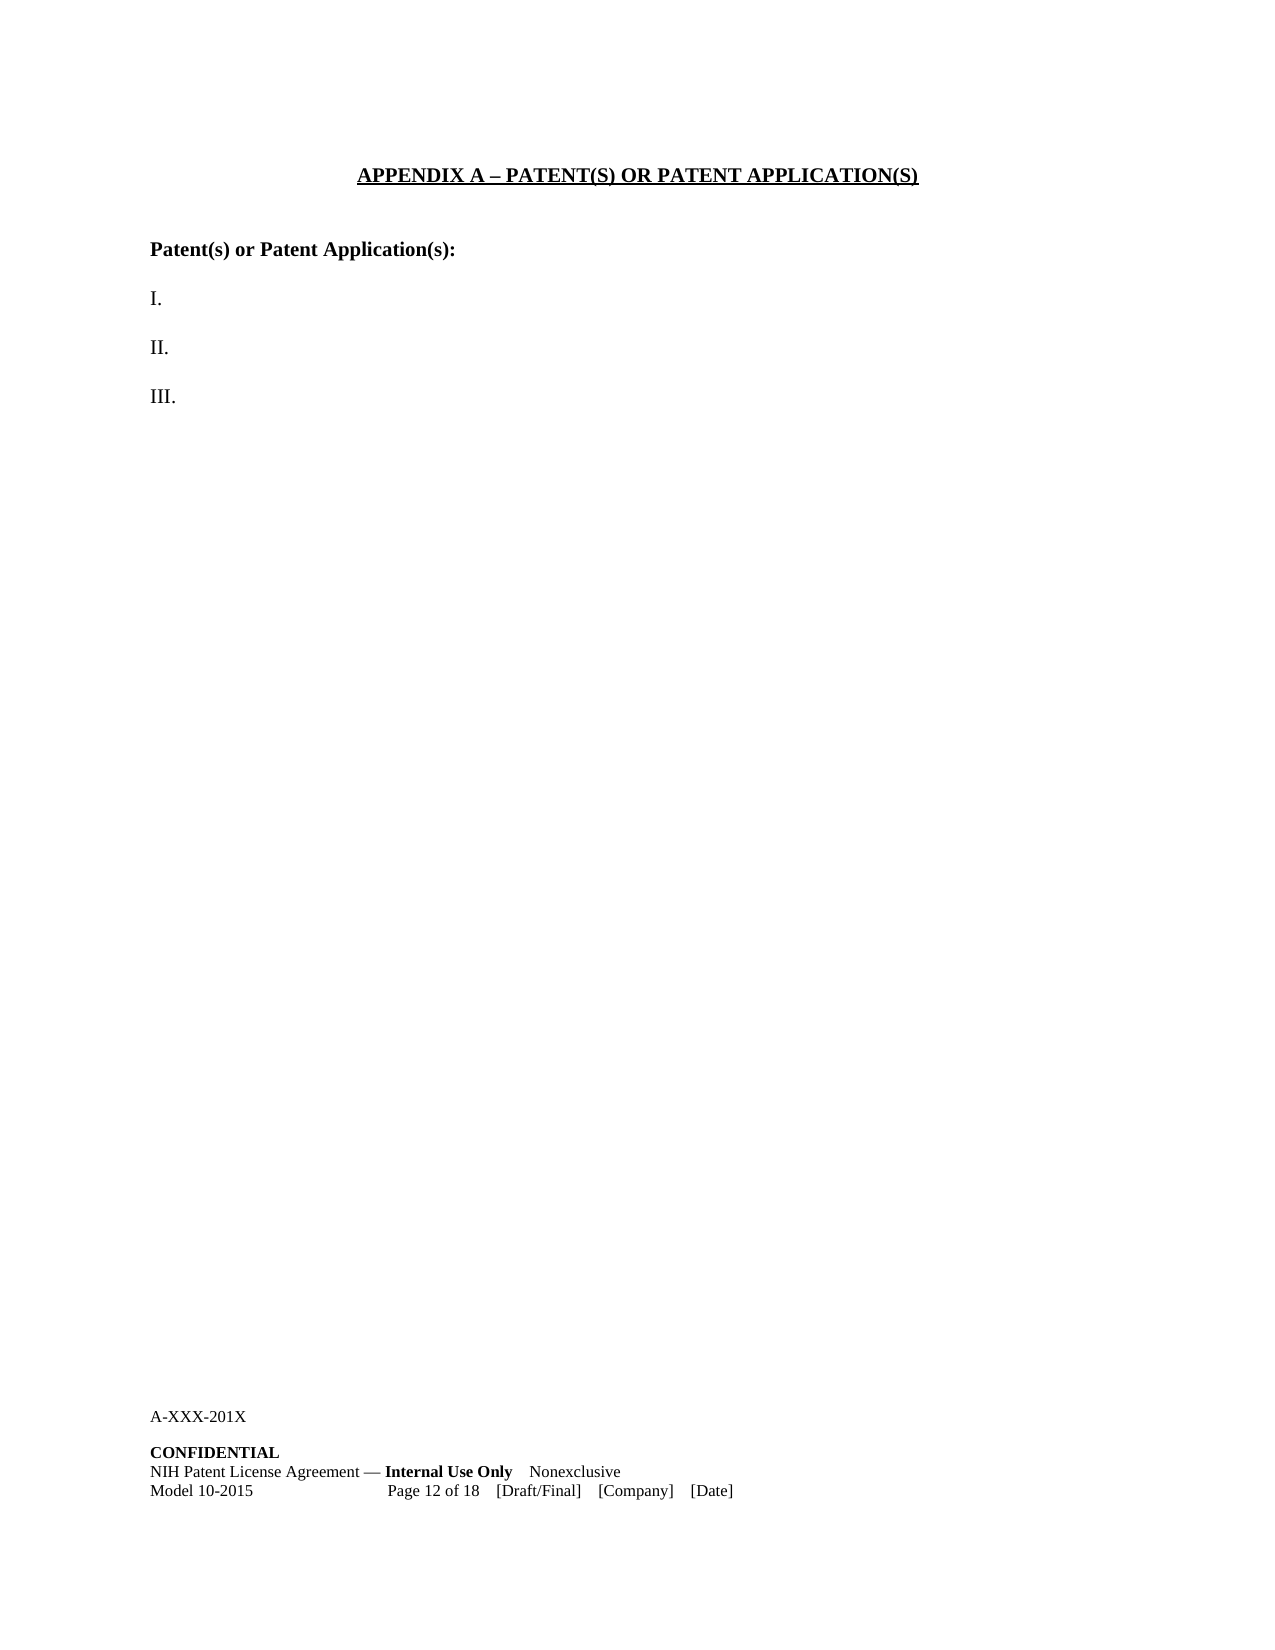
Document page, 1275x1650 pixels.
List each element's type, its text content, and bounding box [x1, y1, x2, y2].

text Patent(s) or Patent Application(s): [150, 237, 1125, 261]
title APPENDIX A – Patent(s) or Patent Application(s) [150, 162, 1125, 187]
